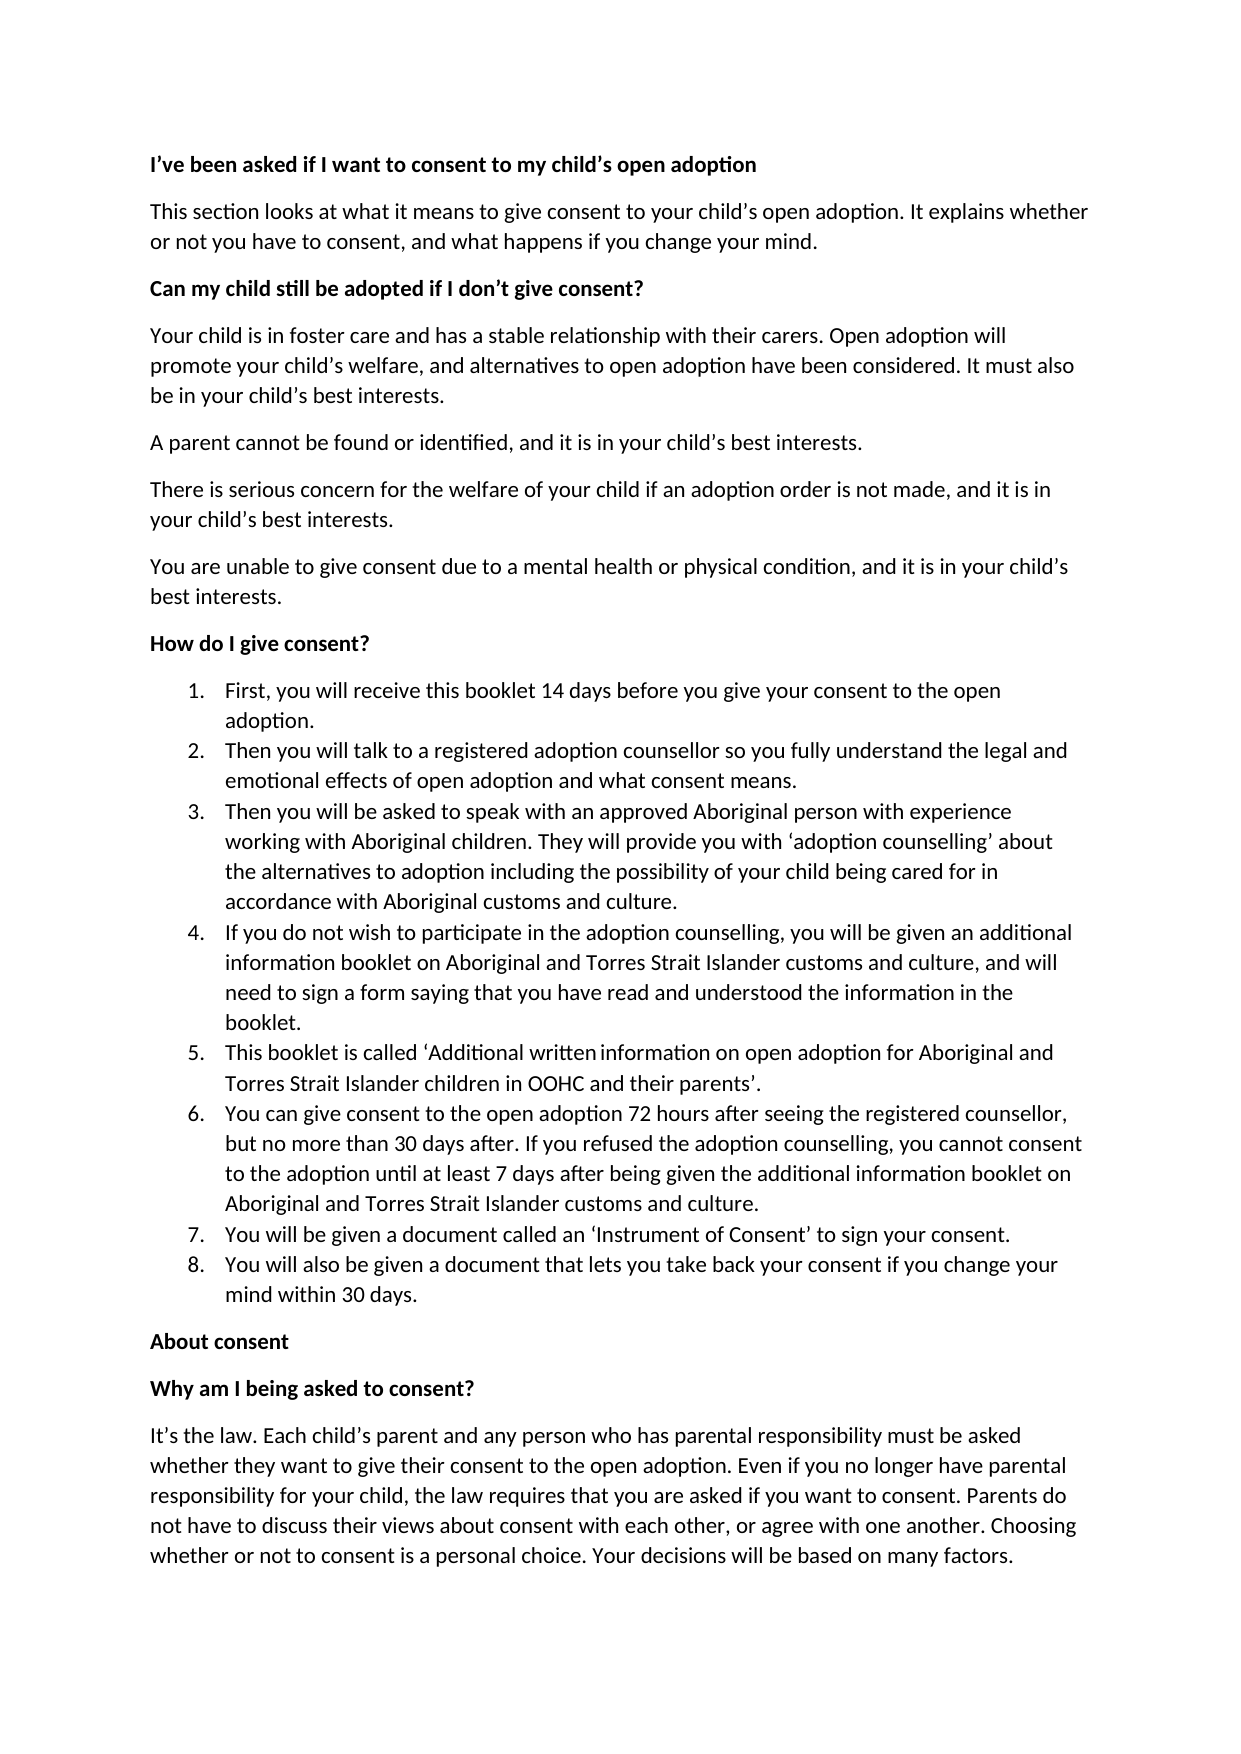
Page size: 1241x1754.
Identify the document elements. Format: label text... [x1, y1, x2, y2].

list This booklet is called ‘Additional written information on open adoption for Aboriginal and Torres Strait Islander children in OOHC and their parents’. [187, 1038, 1090, 1097]
text There is serious concern for the welfare of your child if an adoption order is not made, and it is in your child’s best interests. [150, 475, 1090, 533]
text How do I give consent? [150, 629, 1090, 657]
list Then you will talk to a registered adoption counsellor so you fully understand the legal and emotional effects of open adoption and what consent means. [187, 736, 1090, 795]
text Why am I being asked to consent? [150, 1374, 1090, 1402]
text A parent cannot be found or identified, and it is in your child’s best interests. [150, 428, 1090, 456]
list You will also be given a document that lets you take back your consent if you change your mind within 30 days. [187, 1250, 1090, 1308]
text It’s the law. Each child’s parent and any person who has parental responsibility must be asked whether they want to give their consent to the open adoption. Even if you no longer have parental responsibility for your child, the law requires that you are asked if you want to consent. Parents do not have to discuss their views about consent with each other, or agree with one another. Choosing whether or not to consent is a personal choice. Your decisions will be based on many factors. [150, 1421, 1090, 1570]
text About consent [150, 1327, 1090, 1355]
text Can my child still be adopted if I don’t give consent? [150, 274, 1090, 302]
list Then you will be asked to speak with an approved Aboriginal person with experience working with Aboriginal children. They will provide you with ‘adoption counselling’ about the alternatives to adoption including the possibility of your child being cared for in accordance with Aboriginal customs and culture. [187, 797, 1090, 916]
text Your child is in foster care and has a stable relationship with their carers. Open adoption will promote your child’s welfare, and alternatives to open adoption have been considered. It must also be in your child’s best interests. [150, 321, 1090, 409]
text I’ve been asked if I want to consent to my child’s open adoption [150, 150, 1090, 178]
list You will be given a document called an ‘Instrument of Consent’ to sign your consent. [187, 1220, 1090, 1248]
list If you do not wish to participate in the adoption counselling, you will be given an additional information booklet on Aboriginal and Torres Strait Islander customs and culture, and will need to sign a form saying that you have read and understood the information in the booklet. [187, 918, 1090, 1036]
text You are unable to give consent due to a mental health or physical condition, and it is in your child’s best interests. [150, 552, 1090, 610]
list First, you will receive this booklet 14 days before you give your consent to the open adoption. [187, 676, 1090, 734]
list You can give consent to the open adoption 72 hours after seeing the registered counsellor, but no more than 30 days after. If you refused the adoption counselling, you cannot consent to the adoption until at least 7 days after being given the additional information booklet on Aboriginal and Torres Strait Islander customs and culture. [187, 1099, 1090, 1218]
text This section looks at what it means to give consent to your child’s open adoption. It explains whether or not you have to consent, and what happens if you change your mind. [150, 197, 1090, 255]
